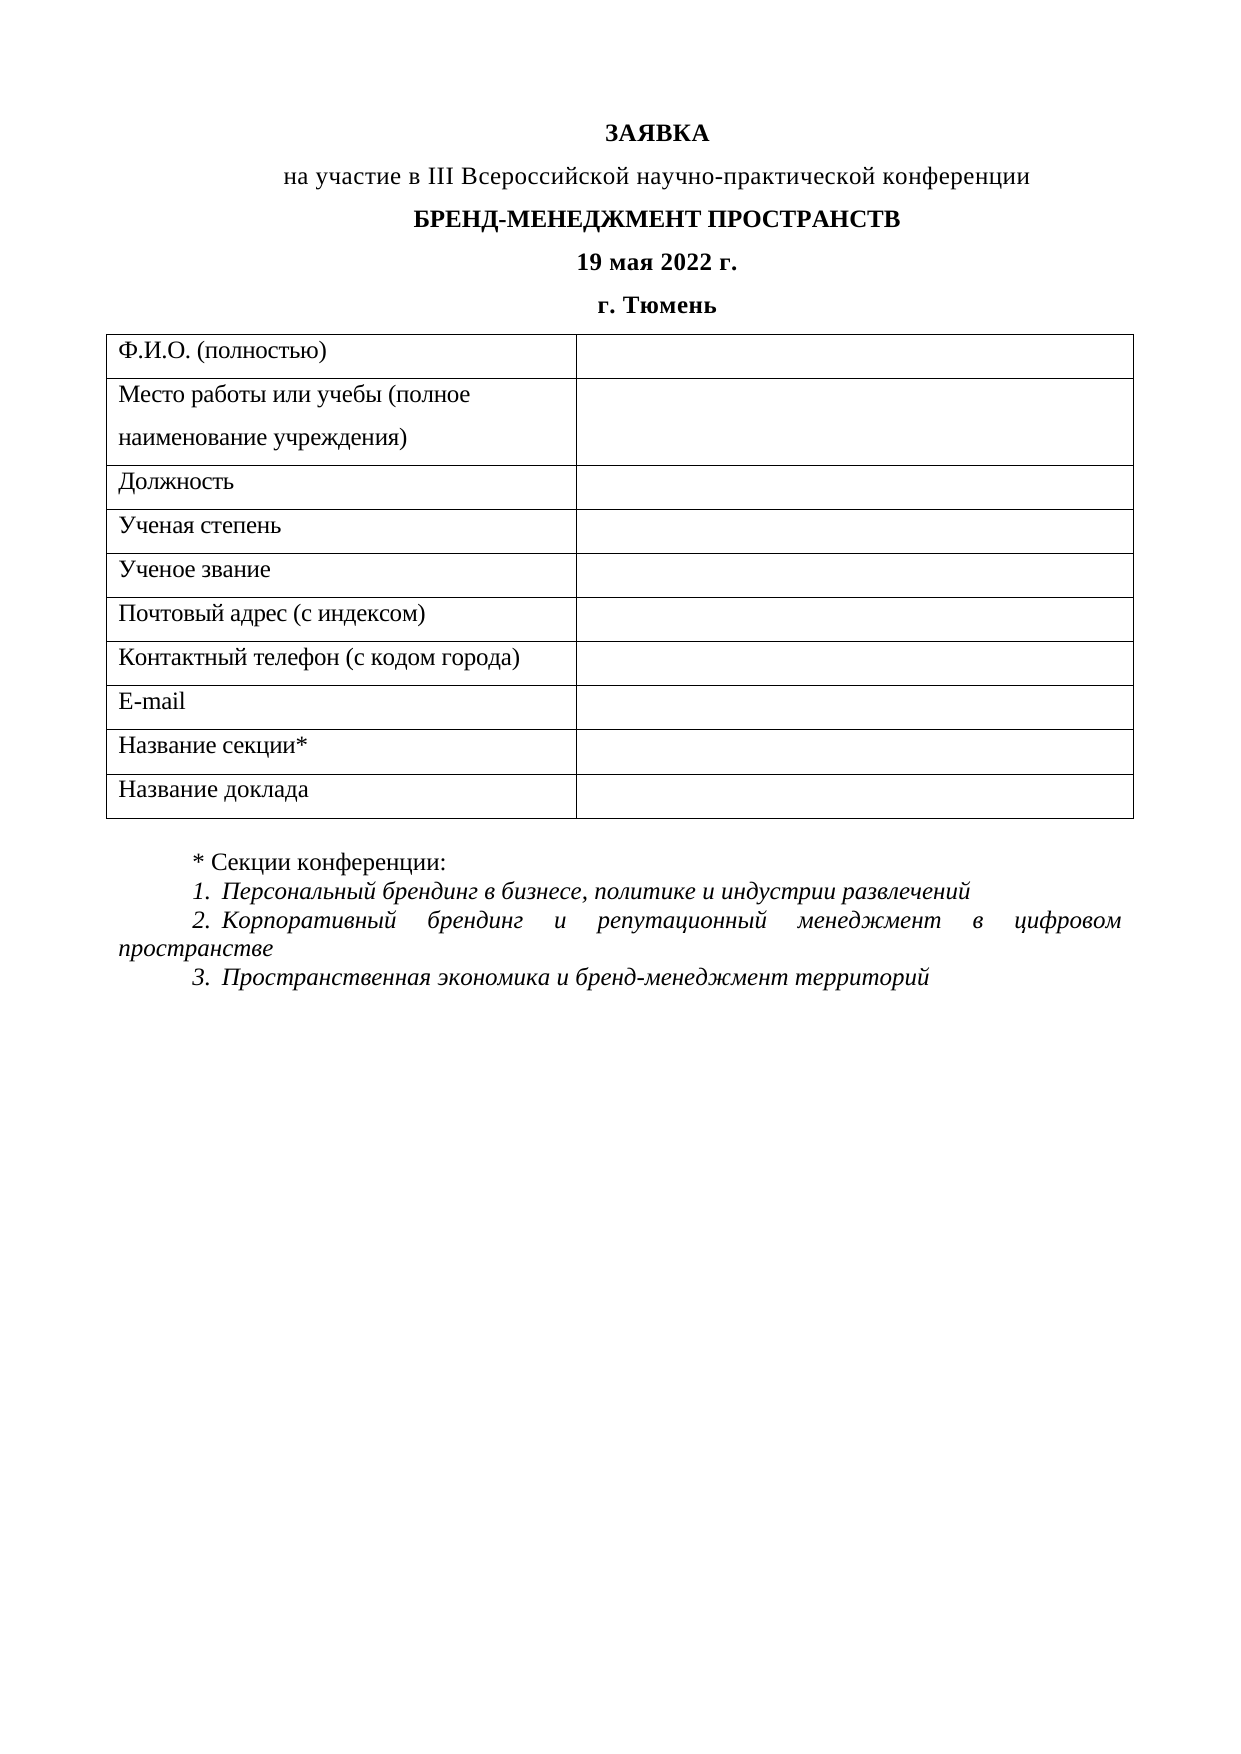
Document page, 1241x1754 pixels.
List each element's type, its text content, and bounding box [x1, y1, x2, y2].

table_cell [577, 686, 1133, 729]
table_cell Контактный телефон (с кодом города) [107, 642, 576, 685]
table_header [577, 335, 1133, 378]
text БРЕНД-МЕНЕДЖМЕНТ ПРОСТРАНСТВ [118, 204, 1122, 233]
table_cell Ученое звание [107, 554, 576, 597]
text * Секции конференции: [118, 847, 1122, 876]
table_cell [577, 730, 1133, 773]
table_cell Название секции* [107, 730, 576, 773]
table_cell Название доклада [107, 775, 576, 817]
table_cell [577, 466, 1133, 509]
text 19 мая 2022 г. [118, 247, 1122, 276]
table_cell [577, 598, 1133, 641]
list Корпоративный брендинг и репутационный менеджмент в цифровом пространстве [118, 905, 1122, 962]
table_cell Почтовый адрес (с индексом) [107, 598, 576, 641]
table_cell [577, 510, 1133, 553]
table_cell [577, 379, 1133, 465]
list Пространственная экономика и бренд-менеджмент территорий [118, 962, 1122, 991]
text г. Тюмень [118, 291, 1122, 319]
table_header Ф.И.О. (полностью) [107, 335, 576, 378]
text на участие в III Всероссийской научно-практической конференции [118, 161, 1122, 190]
table_cell [577, 554, 1133, 597]
table_cell Ученая степень [107, 510, 576, 553]
table_cell [577, 642, 1133, 685]
list Персональный брендинг в бизнесе, политике и индустрии развлечений [118, 876, 1122, 905]
table_cell E-mail [107, 686, 576, 729]
table_cell Место работы или учебы (полное наименование учреждения) [107, 379, 576, 465]
text ЗАЯВКА [118, 118, 1122, 147]
table_cell [577, 775, 1133, 817]
table_cell Должность [107, 466, 576, 509]
